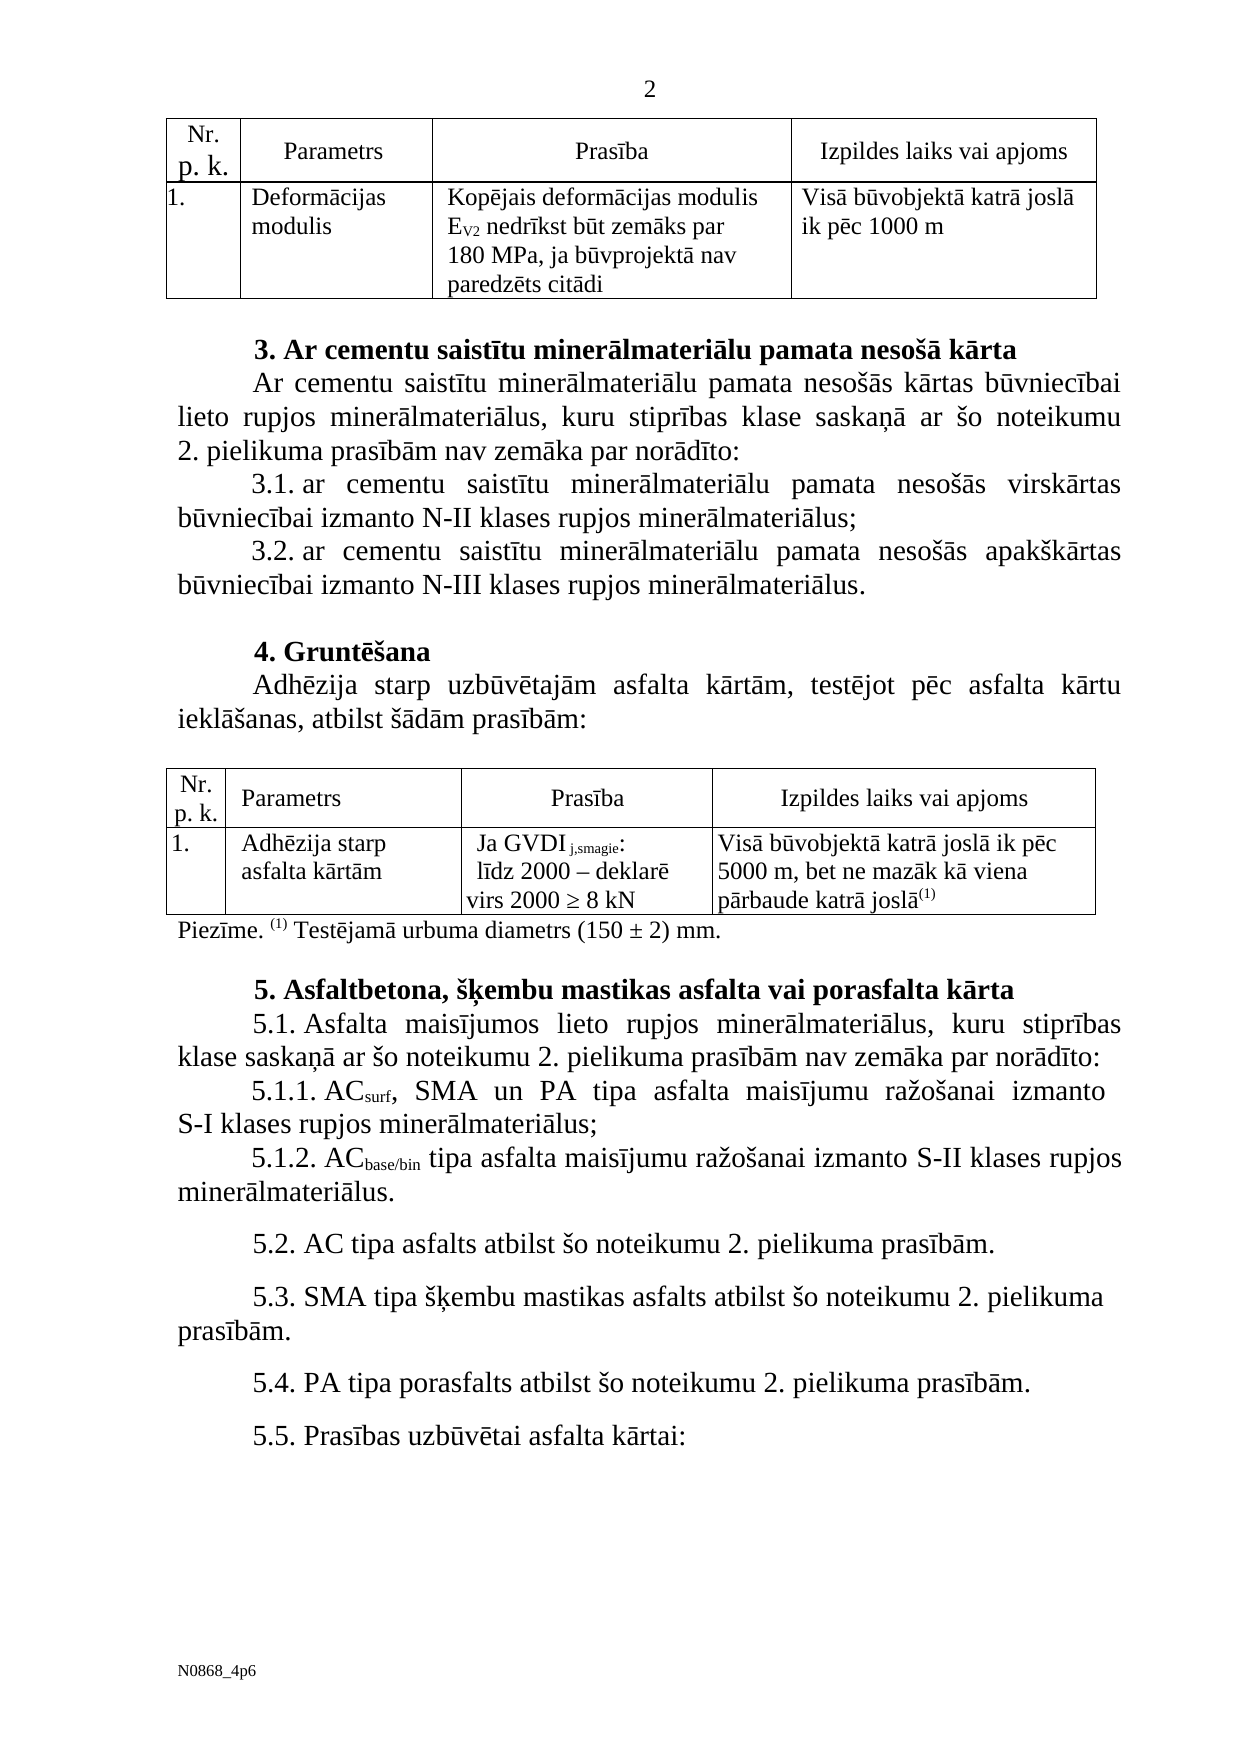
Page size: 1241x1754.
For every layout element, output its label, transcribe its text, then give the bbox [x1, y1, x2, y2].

table_cell 1. [167, 828, 225, 914]
text 5.3. SMA tipa šķembu mastikas asfalts atbilst šo noteikumu 2. pielikuma prasībām. [177, 1279, 1122, 1346]
table_cell Deformācijas modulis [241, 183, 432, 297]
text 5.4. PA tipa porasfalts atbilst šo noteikumu 2. pielikuma prasībām. [177, 1365, 1122, 1399]
text 3.2. ar cementu saistītu minerālmateriālu pamata nesošās apakškārtas būvniecībai izmanto N-III klases rupjos minerālmateriālus. [177, 533, 1122, 600]
table_header Prasība [462, 769, 712, 827]
text 5.2. AC tipa asfalts atbilst šo noteikumu 2. pielikuma prasībām. [177, 1226, 1122, 1260]
text 5.5. Prasības uzbūvētai asfalta kārtai: [177, 1418, 1122, 1452]
text 5.1.1. ACsurf, SMA un PA tipa asfalta maisījumu ražošanai izmanto S-I klases rupjos minerālmateriālus; [177, 1073, 1122, 1140]
text Piezīme. (1) Testējamā urbuma diametrs (150 ± 2) mm. [177, 915, 1122, 944]
table_header Izpildes laiks vai apjoms [713, 769, 1095, 827]
table_header Prasība [433, 119, 791, 181]
text 3.1. ar cementu saistītu minerālmateriālu pamata nesošās virskārtas būvniecībai izmanto N-II klases rupjos minerālmateriālus; [177, 466, 1122, 533]
text 5.1. Asfalta maisījumos lieto rupjos minerālmateriālus, kuru stiprības klase saskaņā ar šo noteikumu 2. pielikuma prasībām nav zemāka par norādīto: [177, 1006, 1122, 1073]
table_header Nr. p. k. [167, 769, 225, 827]
table_cell Adhēzija starp asfalta kārtām [226, 828, 461, 914]
table_header Nr. p. k. [167, 119, 240, 181]
table_cell 1. [167, 183, 240, 297]
subtitle 4. Gruntēšana [254, 634, 1122, 667]
subtitle 5. Asfaltbetona, šķembu mastikas asfalta vai porasfalta kārta [254, 972, 1122, 1006]
table_header Parametrs [241, 119, 432, 181]
table_cell Ja GVDI j,smagie: līdz 2000 – deklarē virs 2000 ≥ 8 kN [462, 828, 712, 914]
subtitle 3. Ar cementu saistītu minerālmateriālu pamata nesošā kārta [254, 332, 1122, 366]
text Ar cementu saistītu minerālmateriālu pamata nesošās kārtas būvniecībai lieto rupjos minerālmateriālus, kuru stiprības klase saskaņā ar šo noteikumu 2. pielikuma prasībām nav zemāka par norādīto: [177, 366, 1122, 466]
table_header Parametrs [226, 769, 461, 827]
table_cell Visā būvobjektā katrā joslā ik pēc 1000 m [792, 183, 1096, 297]
text 5.1.2. ACbase/bin tipa asfalta maisījumu ražošanai izmanto S-II klases rupjos minerālmateriālus. [177, 1140, 1122, 1207]
table_header Izpildes laiks vai apjoms [792, 119, 1096, 181]
table_cell Visā būvobjektā katrā joslā ik pēc 5000 m, bet ne mazāk kā viena pārbaude katrā joslā(1) [713, 828, 1095, 914]
table_cell Kopējais deformācijas modulis EV2 nedrīkst būt zemāks par 180 MPa, ja būvprojektā nav paredzēts citādi [433, 183, 791, 297]
text Adhēzija starp uzbūvētajām asfalta kārtām, testējot pēc asfalta kārtu ieklāšanas, atbilst šādām prasībām: [177, 667, 1122, 734]
